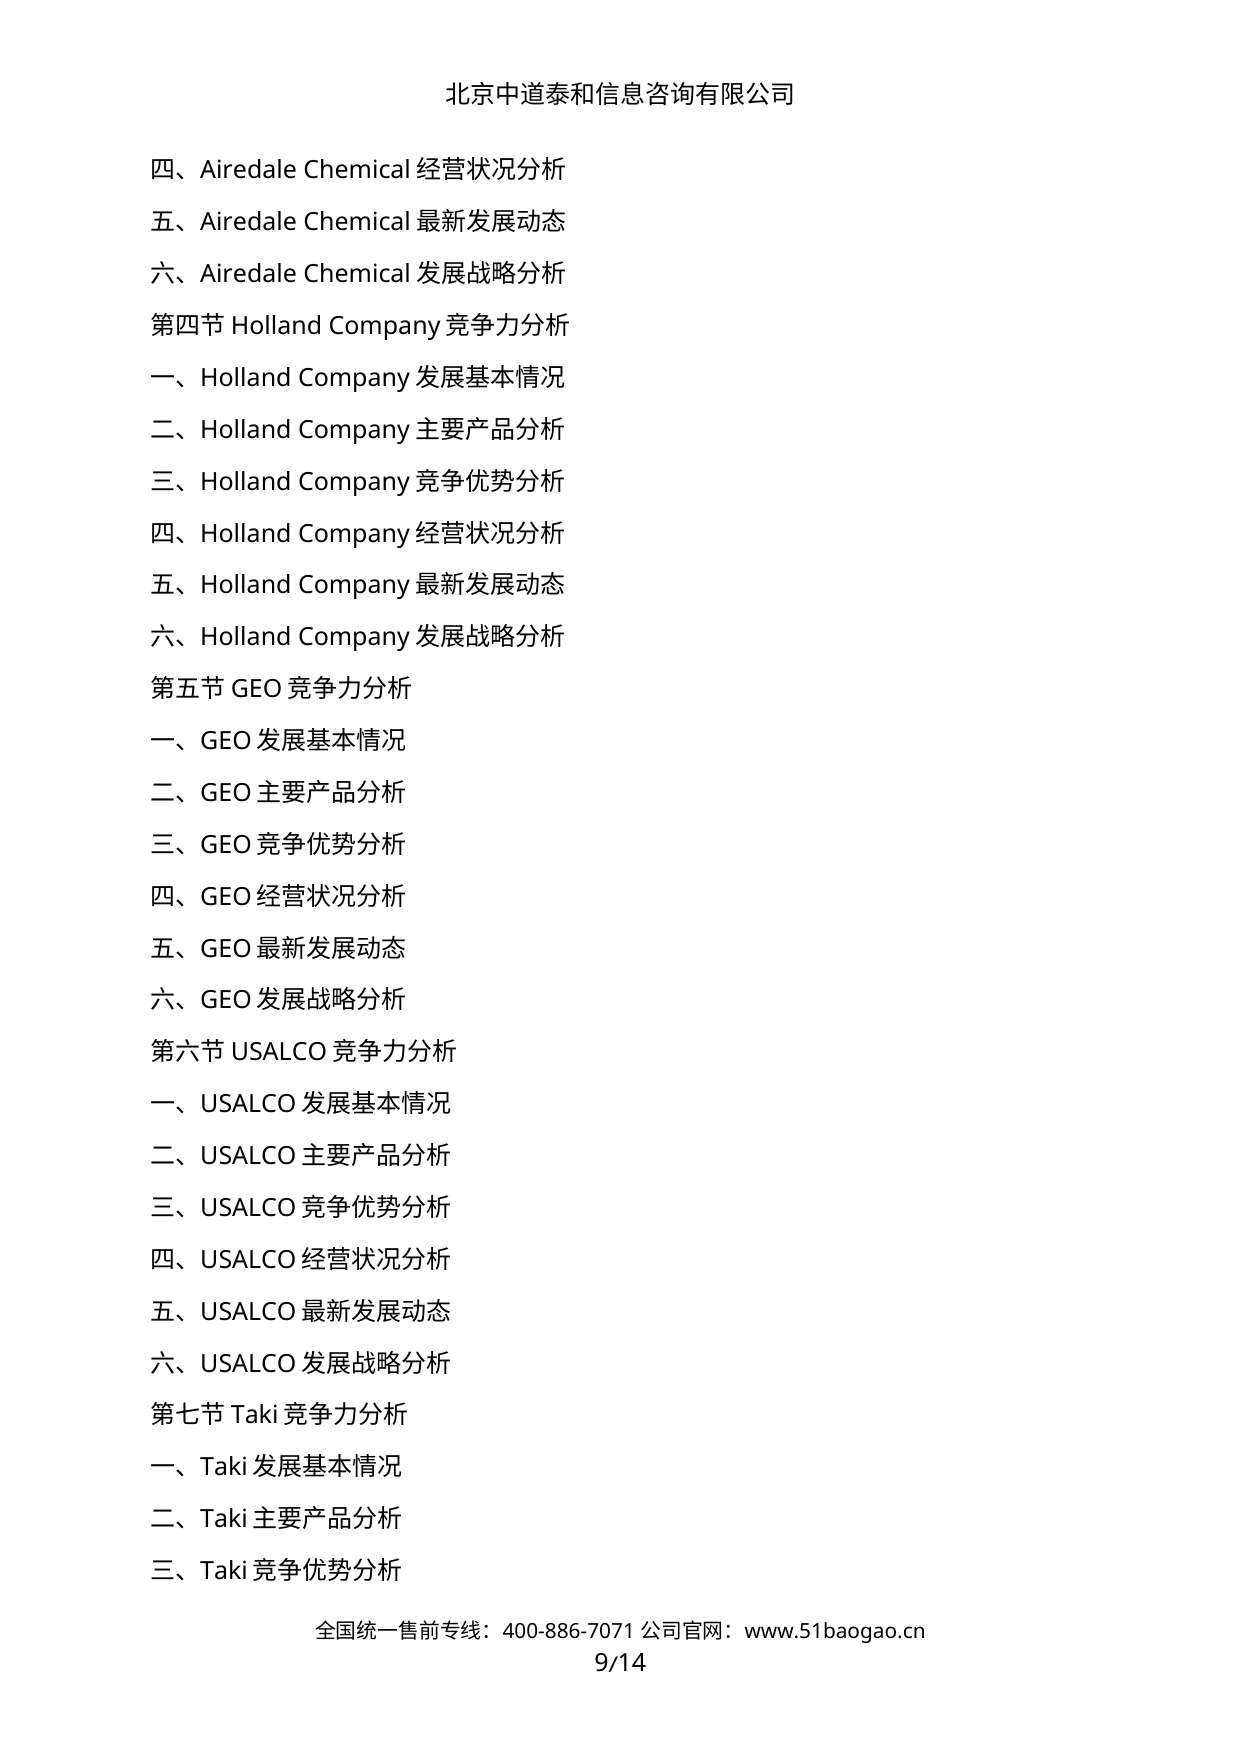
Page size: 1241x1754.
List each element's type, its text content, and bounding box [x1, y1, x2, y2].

text 第七节 Taki竞争力分析 [150, 1395, 1090, 1431]
text 六、Airedale Chemical发展战略分析 [150, 254, 1090, 290]
text 四、GEO经营状况分析 [150, 876, 1090, 912]
text 五、Airedale Chemical最新发展动态 [150, 202, 1090, 238]
text 一、USALCO发展基本情况 [150, 1084, 1090, 1120]
text 一、GEO发展基本情况 [150, 721, 1090, 757]
text 三、USALCO竞争优势分析 [150, 1187, 1090, 1224]
text 二、Taki主要产品分析 [150, 1499, 1090, 1535]
text 六、USALCO发展战略分析 [150, 1343, 1090, 1379]
text 三、Taki竞争优势分析 [150, 1551, 1090, 1587]
text 六、GEO发展战略分析 [150, 980, 1090, 1016]
text 四、Airedale Chemical经营状况分析 [150, 150, 1090, 186]
text 一、Holland Company发展基本情况 [150, 357, 1090, 394]
text 二、GEO主要产品分析 [150, 772, 1090, 809]
text 五、USALCO最新发展动态 [150, 1291, 1090, 1327]
text 四、USALCO经营状况分析 [150, 1239, 1090, 1276]
text 五、Holland Company最新发展动态 [150, 565, 1090, 601]
text 六、Holland Company发展战略分析 [150, 617, 1090, 653]
text 第四节 Holland Company竞争力分析 [150, 306, 1090, 342]
text 三、GEO竞争优势分析 [150, 824, 1090, 861]
text 五、GEO最新发展动态 [150, 928, 1090, 964]
text 二、USALCO主要产品分析 [150, 1136, 1090, 1172]
text 第五节 GEO竞争力分析 [150, 669, 1090, 705]
text 三、Holland Company竞争优势分析 [150, 461, 1090, 497]
text 第六节 USALCO竞争力分析 [150, 1032, 1090, 1068]
text 四、Holland Company经营状况分析 [150, 513, 1090, 549]
text 一、Taki发展基本情况 [150, 1447, 1090, 1483]
text 二、Holland Company主要产品分析 [150, 409, 1090, 446]
